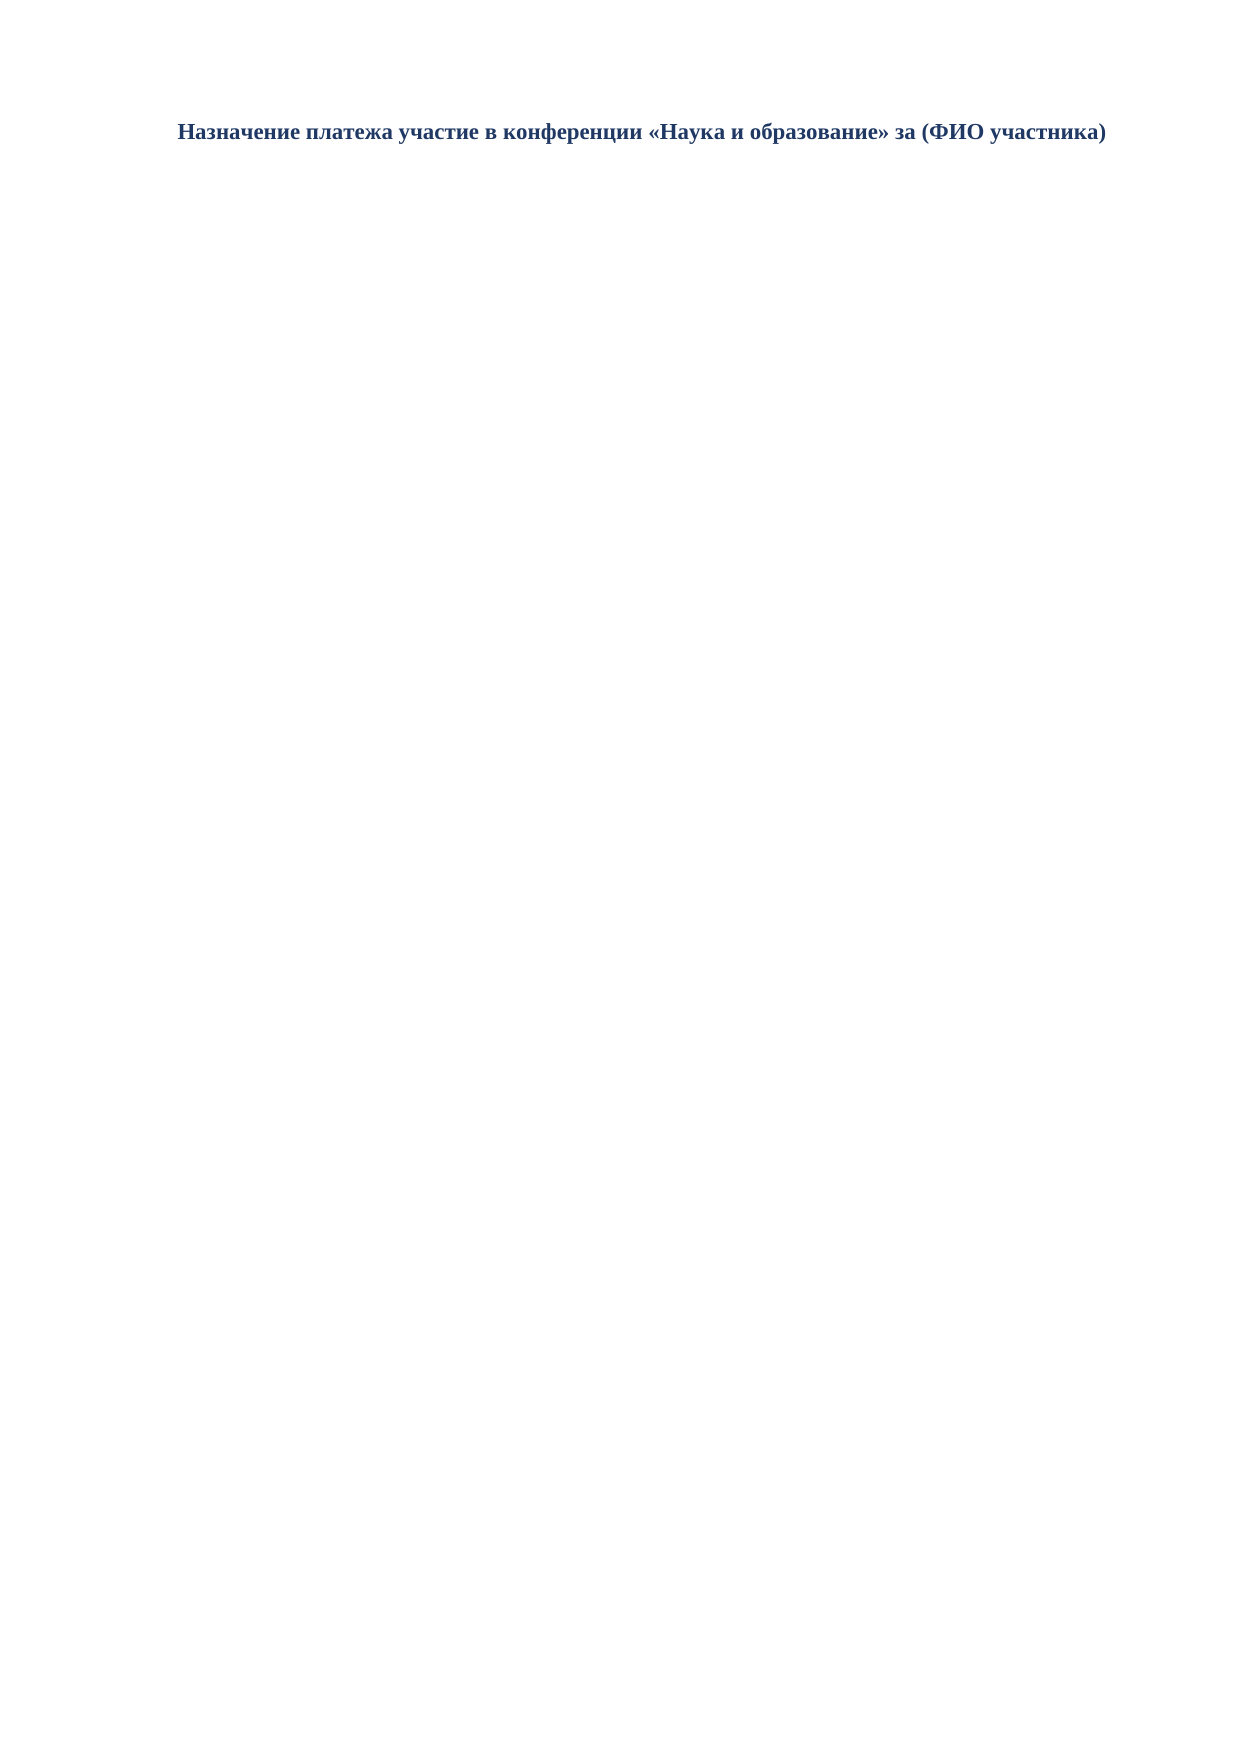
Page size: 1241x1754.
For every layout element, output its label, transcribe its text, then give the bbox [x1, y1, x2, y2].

text Назначение платежа участие в конференции «Наука и образование» за (ФИО участника) [103, 118, 1152, 144]
